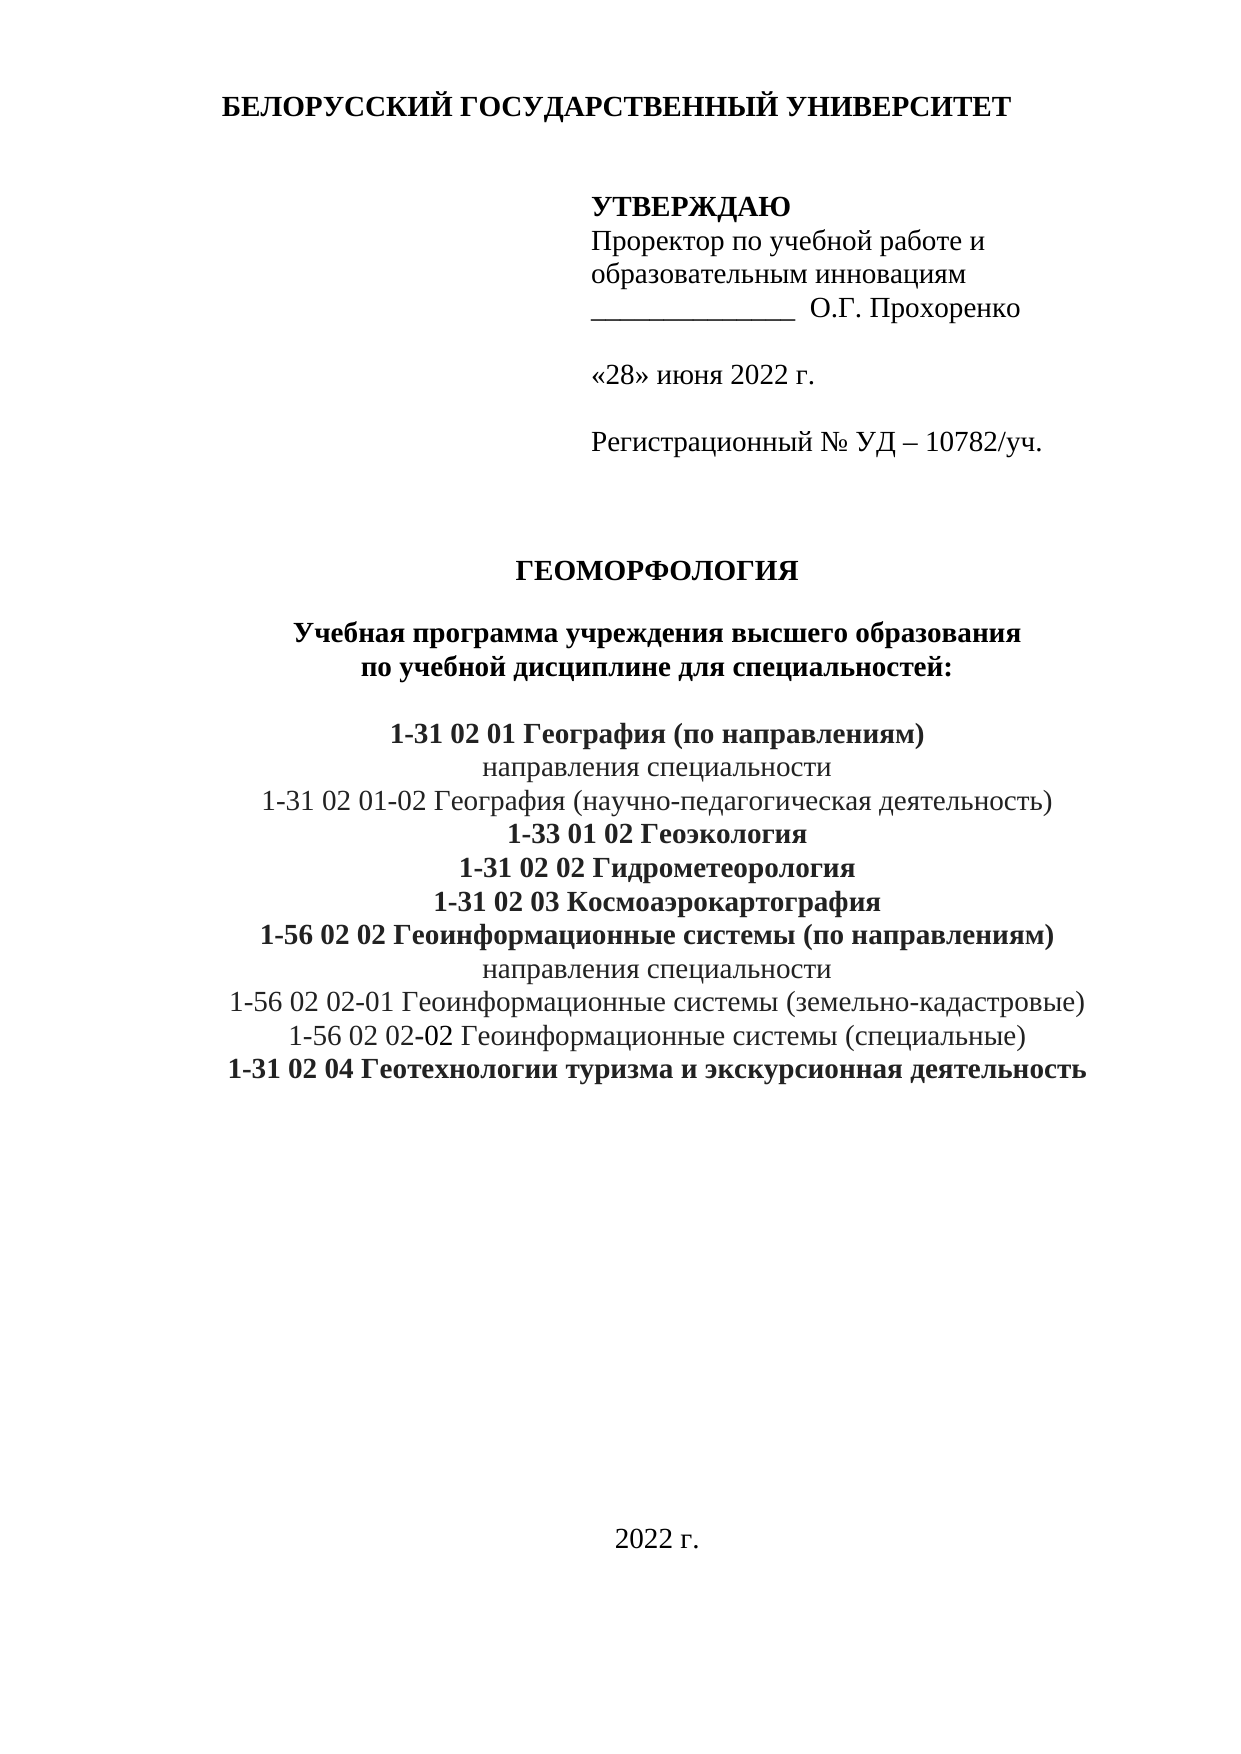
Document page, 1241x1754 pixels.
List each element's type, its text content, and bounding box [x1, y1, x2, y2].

text 1-31 02 03 Космоаэрокартография [148, 884, 1166, 917]
text Проректор по учебной работе и образовательным инновациям ______________ О.Г. Прохоренко [591, 223, 1166, 323]
text 1-31 02 02 Гидрометеорология [148, 850, 1166, 884]
text 1-31 02 01-02 География (научно-педагогическая деятельность) [148, 783, 1166, 817]
text 1-56 02 02 Геоинформационные системы (по направлениям) [148, 917, 1166, 951]
text направления специальности [148, 951, 1166, 984]
text «28» июня 2022 г. [591, 357, 1166, 391]
text 1-31 02 04 Геотехнологии туризма и экскурсионная деятельность [148, 1051, 1166, 1085]
text 2022 г. [148, 1521, 1166, 1554]
text направления специальности [148, 749, 1166, 783]
text Регистрационный № УД – 10782/уч. [591, 424, 1166, 458]
text Учебная программа учреждения высшего образования [148, 615, 1166, 649]
text УТВЕРЖДАЮ [591, 189, 1166, 223]
text Белорусский государственный университет [148, 89, 1166, 122]
text по учебной дисциплине для специальностей: [148, 649, 1166, 682]
text 1-56 02 02-02 Геоинформационные системы (специальные) [148, 1018, 1166, 1051]
text 1-31 02 01 География (по направлениям) [148, 716, 1166, 749]
text 1-56 02 02-01 Геоинформационные системы (земельно-кадастровые) [148, 984, 1166, 1018]
text ГЕОМОРФОЛОГИЯ [148, 553, 1166, 586]
text 1-33 01 02 Геоэкология [148, 817, 1166, 850]
